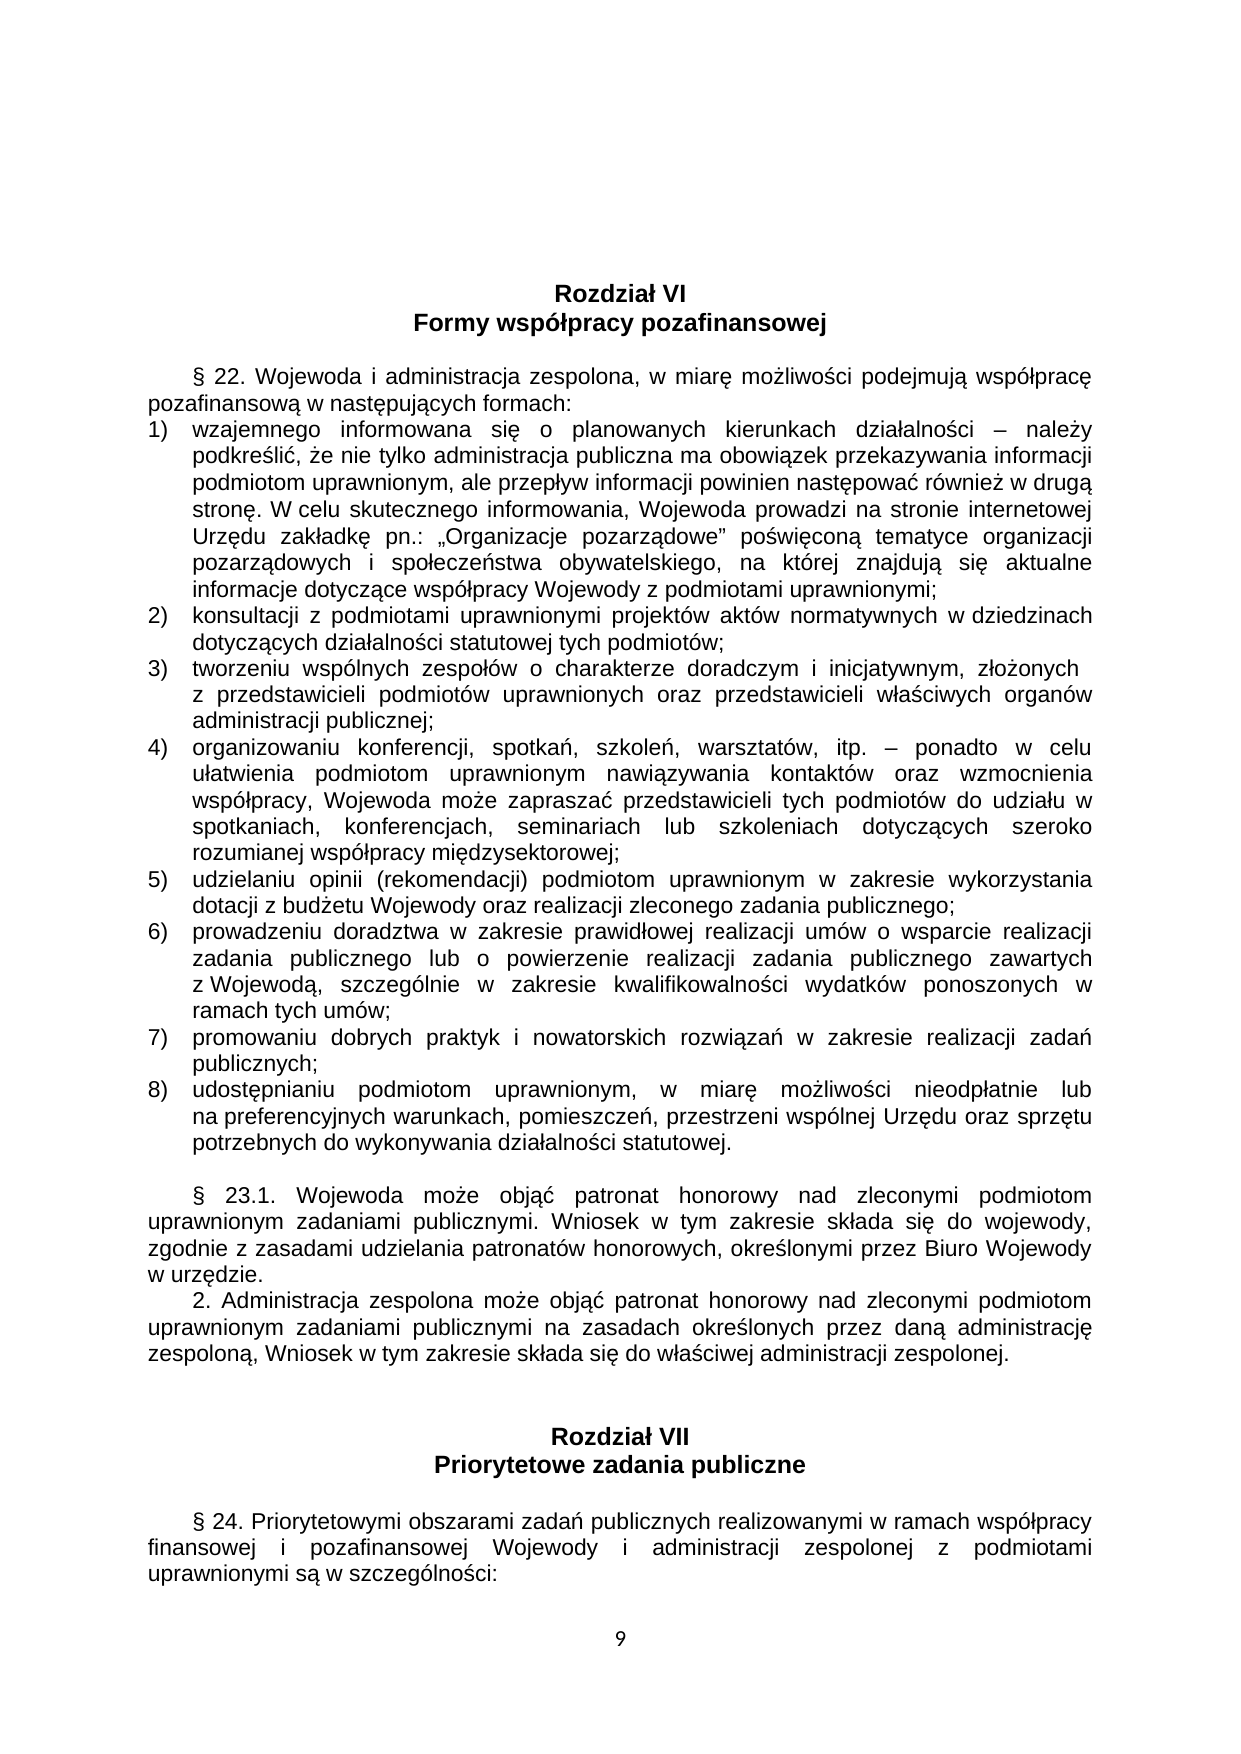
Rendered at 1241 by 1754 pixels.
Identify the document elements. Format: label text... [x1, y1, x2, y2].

list organizowaniu konferencji, spotkań, szkoleń, warsztatów, itp. – ponadto w celu ułatwienia podmiotom uprawnionym nawiązywania kontaktów oraz wzmocnienia współpracy, Wojewoda może zapraszać przedstawicieli tych podmiotów do udziału w spotkaniach, konferencjach, seminariach lub szkoleniach dotyczących szeroko rozumianej współpracy międzysektorowej; [148, 734, 1093, 866]
list wzajemnego informowana się o planowanych kierunkach działalności – należy podkreślić, że nie tylko administracja publiczna ma obowiązek przekazywania informacji podmiotom uprawnionym, ale przepływ informacji powinien następować również w drugą stronę. W celu skutecznego informowania, Wojewoda prowadzi na stronie internetowej Urzędu zakładkę pn.: „Organizacje pozarządowe” poświęconą tematyce organizacji pozarządowych i społeczeństwa obywatelskiego, na której znajdują się aktualne informacje dotyczące współpracy Wojewody z podmiotami uprawnionymi; [148, 416, 1093, 602]
list prowadzeniu doradztwa w zakresie prawidłowej realizacji umów o wsparcie realizacji zadania publicznego lub o powierzenie realizacji zadania publicznego zawartych z Wojewodą, szczególnie w zakresie kwalifikowalności wydatków ponoszonych w ramach tych umów; [148, 918, 1093, 1024]
text § 22. Wojewoda i administracja zespolona, w miarę możliwości podejmują współpracę pozafinansową w następujących formach: [148, 363, 1093, 416]
text § 23.1. Wojewoda może objąć patronat honorowy nad zleconymi podmiotom uprawnionym zadaniami publicznymi. Wniosek w tym zakresie składa się do wojewody, zgodnie z zasadami udzielania patronatów honorowych, określonymi przez Biuro Wojewody w urzędzie. [148, 1182, 1093, 1287]
text Rozdział VII [148, 1421, 1093, 1450]
list udostępnianiu podmiotom uprawnionym, w miarę możliwości nieodpłatnie lub na preferencyjnych warunkach, pomieszczeń, przestrzeni wspólnej Urzędu oraz sprzętu potrzebnych do wykonywania działalności statutowej. [148, 1076, 1093, 1156]
list konsultacji z podmiotami uprawnionymi projektów aktów normatywnych w dziedzinach dotyczących działalności statutowej tych podmiotów; [148, 602, 1093, 655]
list promowaniu dobrych praktyk i nowatorskich rozwiązań w zakresie realizacji zadań publicznych; [148, 1024, 1093, 1076]
text Formy współpracy pozafinansowej [148, 308, 1093, 337]
list tworzeniu wspólnych zespołów o charakterze doradczym i inicjatywnym, złożonych z przedstawicieli podmiotów uprawnionych oraz przedstawicieli właściwych organów administracji publicznej; [148, 655, 1093, 734]
text § 24. Priorytetowymi obszarami zadań publicznych realizowanymi w ramach współpracy finansowej i pozafinansowej Wojewody i administracji zespolonej z podmiotami uprawnionymi są w szczególności: [148, 1508, 1093, 1587]
text 2. Administracja zespolona może objąć patronat honorowy nad zleconymi podmiotom uprawnionym zadaniami publicznymi na zasadach określonych przez daną administrację zespoloną, Wniosek w tym zakresie składa się do właściwej administracji zespolonej. [148, 1287, 1093, 1366]
text Priorytetowe zadania publiczne [148, 1450, 1093, 1479]
list udzielaniu opinii (rekomendacji) podmiotom uprawnionym w zakresie wykorzystania dotacji z budżetu Wojewody oraz realizacji zleconego zadania publicznego; [148, 866, 1093, 918]
text Rozdział VI [148, 279, 1093, 308]
